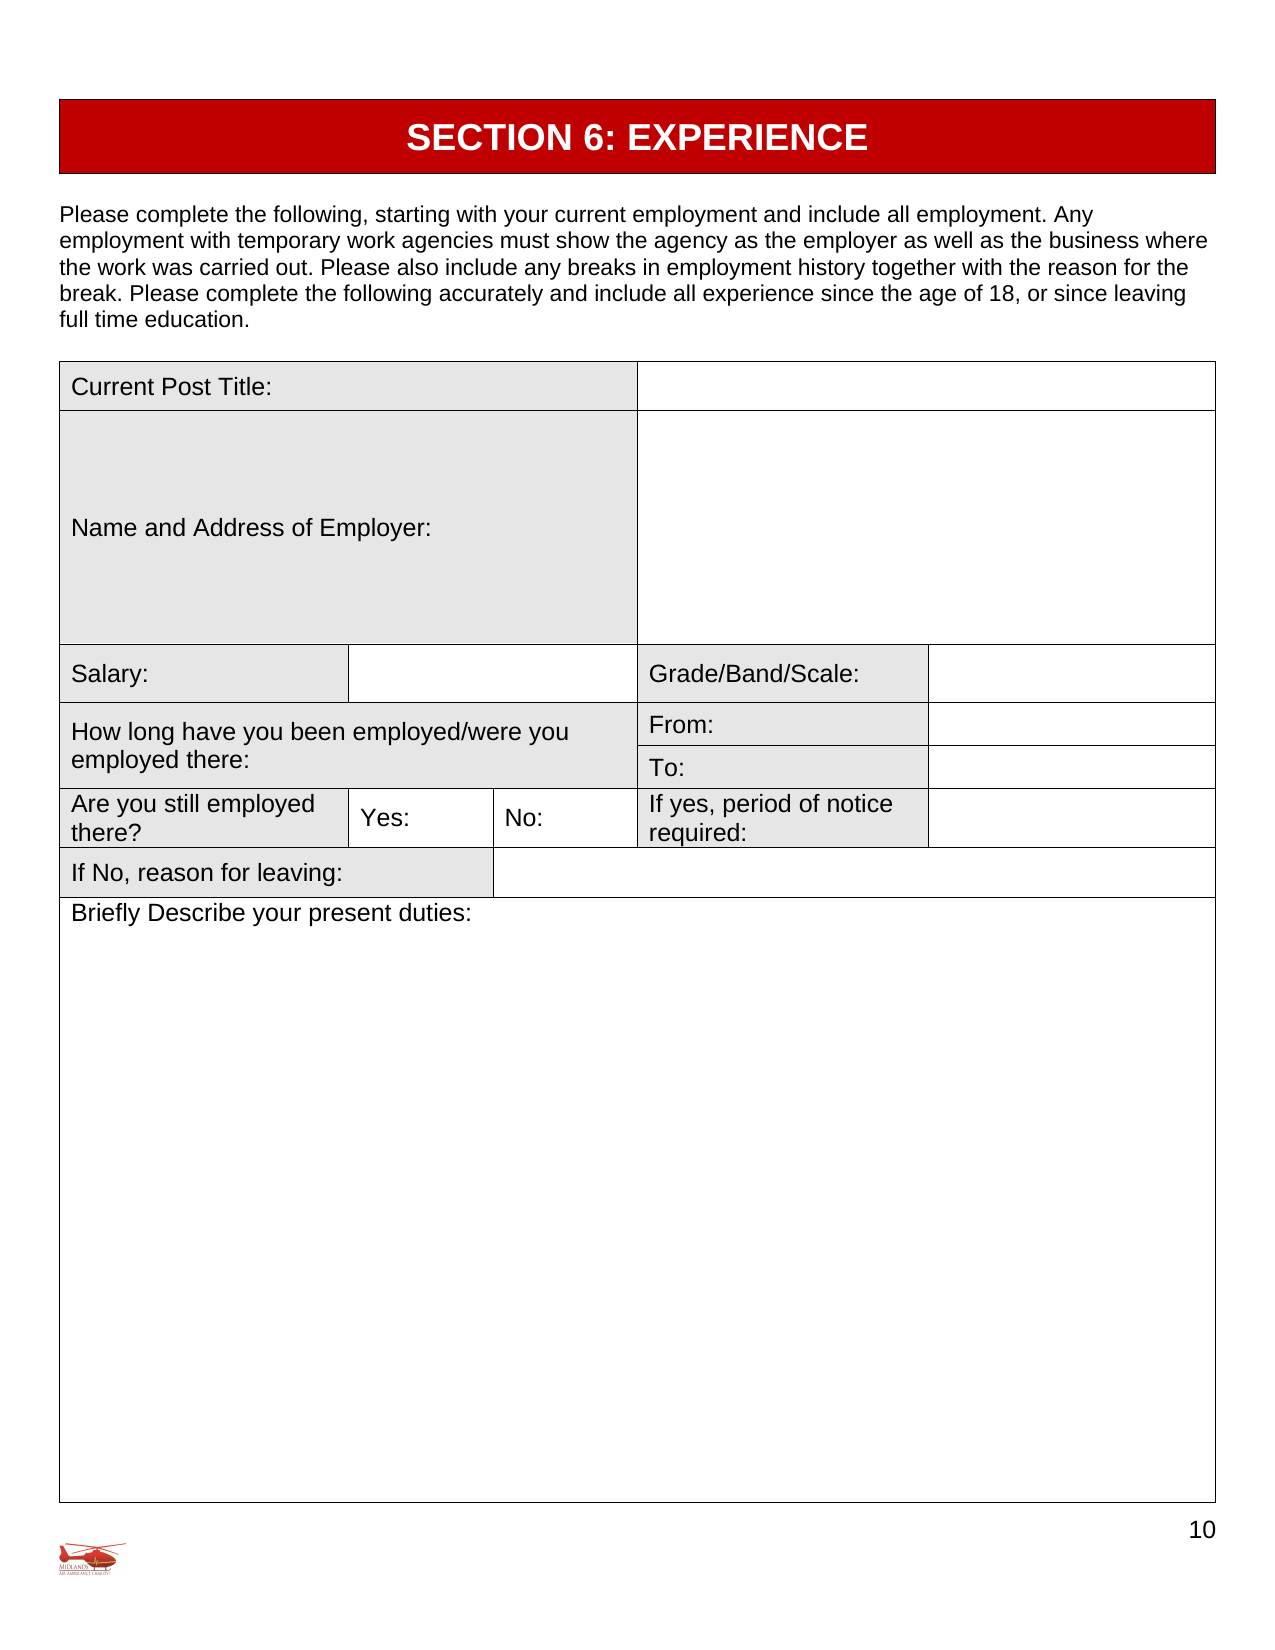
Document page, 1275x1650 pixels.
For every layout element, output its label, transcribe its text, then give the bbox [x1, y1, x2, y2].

table_cell If No, reason for leaving: [60, 848, 493, 897]
table_cell [929, 703, 1215, 745]
table_header Current Post Title: [60, 362, 637, 410]
table_cell [638, 411, 1215, 643]
table_header SECTION 6: EXPERIENCE [60, 100, 1215, 173]
table_cell From: [638, 703, 928, 745]
table_cell Yes: [349, 789, 493, 847]
table_cell [929, 746, 1215, 788]
text Please complete the following, starting with your current employment and include all employment. Any employment with temporary work agencies must show the agency as the employer as well as the business where the work was carried out. Please also include any breaks in employment history together with the reason for the break. Please complete the following accurately and include all experience since the age of 18, or since leaving full time education. [59, 201, 1216, 332]
table_cell [929, 789, 1215, 847]
picture [59, 1543, 127, 1575]
table_cell No: [494, 789, 637, 847]
table_cell [929, 645, 1215, 702]
table_cell If yes, period of notice required: [638, 789, 928, 847]
table_cell [494, 848, 1215, 897]
table_cell How long have you been employed/were you employed there: [60, 703, 637, 788]
table_cell [349, 645, 637, 702]
table_cell Name and Address of Employer: [60, 411, 637, 643]
table_cell Are you still employed there? [60, 789, 348, 847]
table_cell Salary: [60, 645, 348, 702]
table_cell To: [638, 746, 928, 788]
table_header [638, 362, 1215, 410]
table_cell Grade/Band/Scale: [638, 645, 928, 702]
table_cell Briefly Describe your present duties: [60, 898, 1215, 1502]
